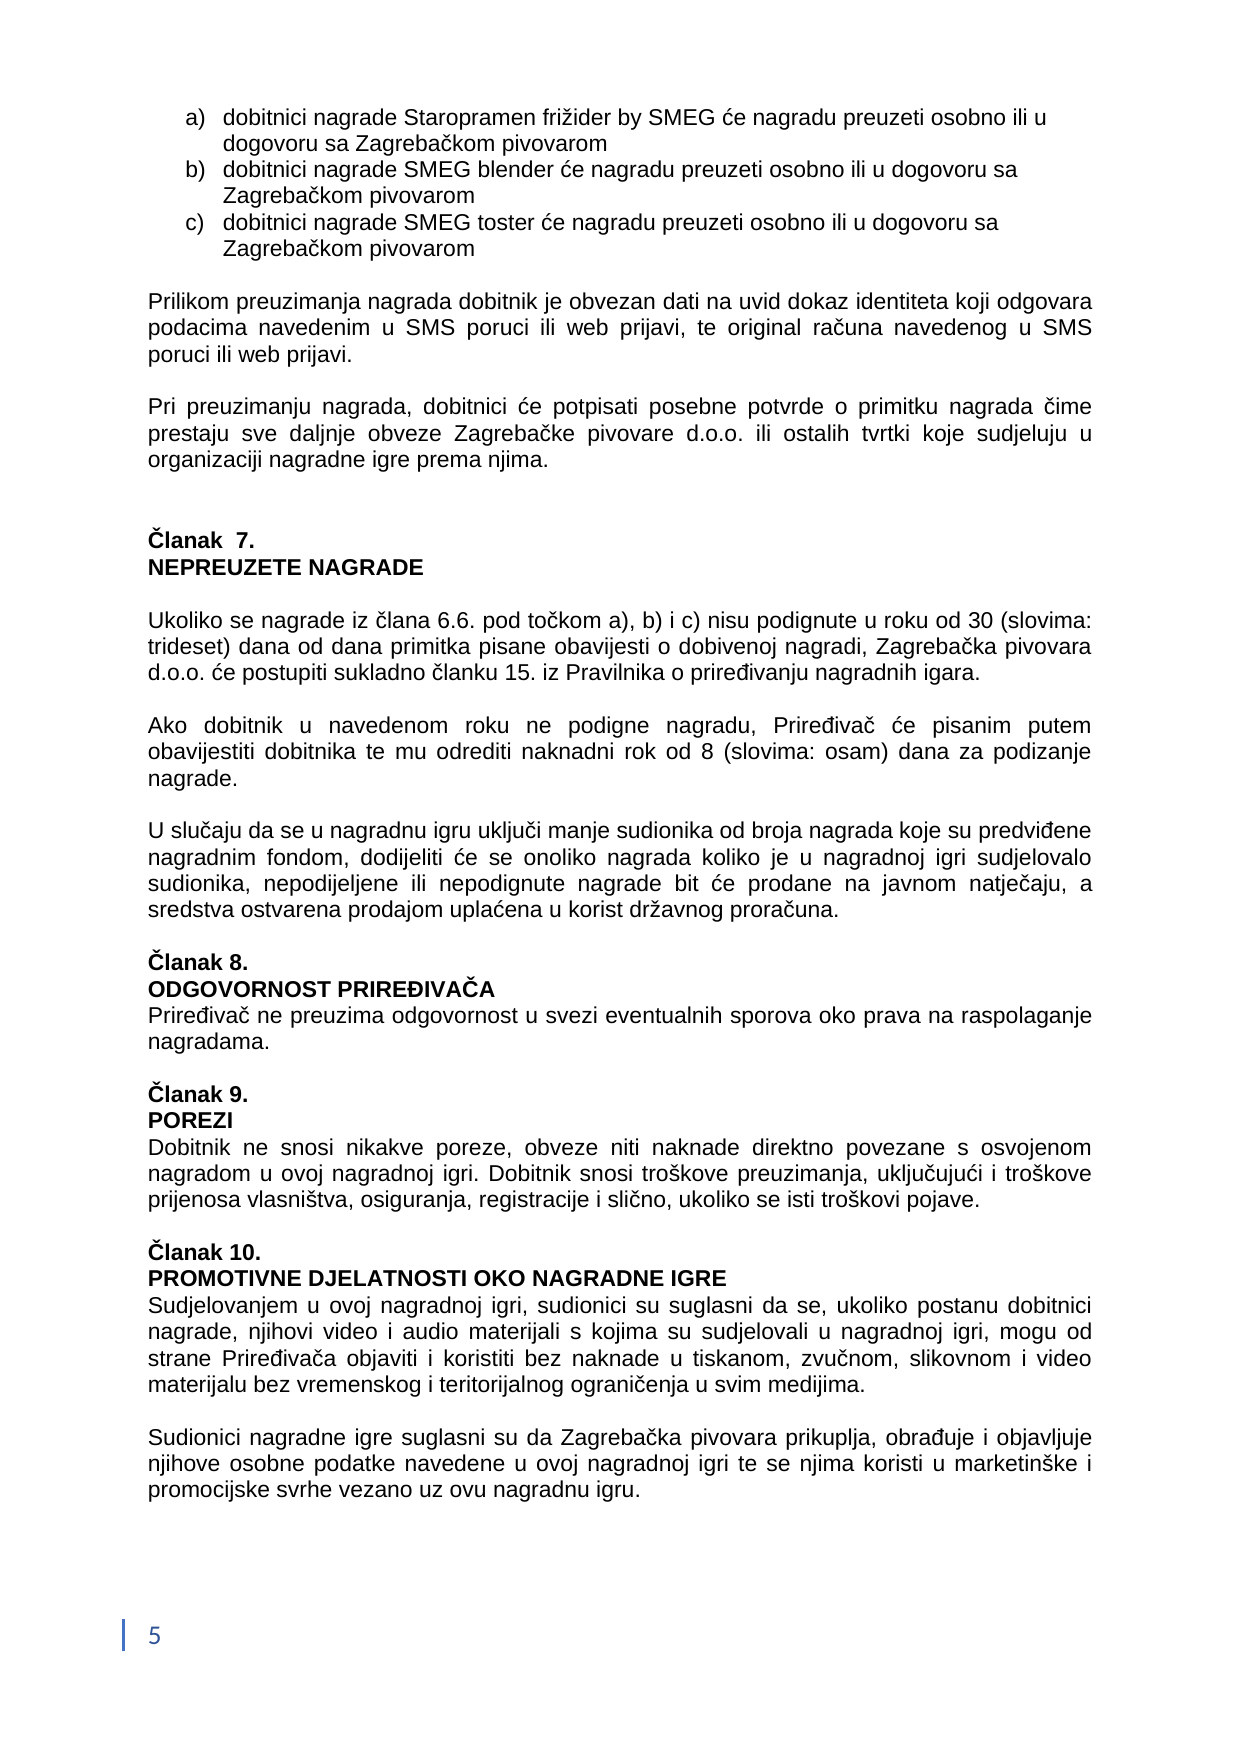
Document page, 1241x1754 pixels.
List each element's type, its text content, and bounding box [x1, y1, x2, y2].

text Prilikom preuzimanja nagrada dobitnik je obvezan dati na uvid dokaz identiteta koji odgovara podacima navedenim u SMS poruci ili web prijavi, te original računa navedenog u SMS poruci ili web prijavi. [148, 288, 1093, 367]
list dobitnici nagrade Staropramen frižider by SMEG će nagradu preuzeti osobno ili u dogovoru sa Zagrebačkom pivovarom [185, 103, 1093, 156]
text PROMOTIVNE DJELATNOSTI OKO NAGRADNE IGRE [148, 1265, 1093, 1292]
text NEPREUZETE NAGRADE [148, 554, 1093, 580]
text Članak 7. [148, 527, 1093, 554]
text Dobitnik ne snosi nikakve poreze, obveze niti naknade direktno povezane s osvojenom nagradom u ovoj nagradnoj igri. Dobitnik snosi troškove preuzimanja, uključujući i troškove prijenosa vlasništva, osiguranja, registracije i slično, ukoliko se isti troškovi pojave. [148, 1134, 1093, 1213]
list dobitnici nagrade SMEG toster će nagradu preuzeti osobno ili u dogovoru sa Zagrebačkom pivovarom [185, 209, 1093, 262]
text Pri preuzimanju nagrada, dobitnici će potpisati posebne potvrde o primitku nagrada čime prestaju sve daljnje obveze Zagrebačke pivovare d.o.o. ili ostalih tvrtki koje sudjeluju u organizaciji nagradne igre prema njima. [148, 393, 1093, 472]
text Članak 10. [148, 1239, 1093, 1265]
text Sudionici nagradne igre suglasni su da Zagrebačka pivovara prikuplja, obrađuje i objavljuje njihove osobne podatke navedene u ovoj nagradnoj igri te se njima koristi u marketinške i promocijske svrhe vezano uz ovu nagradnu igru. [148, 1423, 1093, 1503]
text Ako dobitnik u navedenom roku ne podigne nagradu, Priređivač će pisanim putem obavijestiti dobitnika te mu odrediti naknadni rok od 8 (slovima: osam) dana za podizanje nagrade. [148, 712, 1093, 791]
text U slučaju da se u nagradnu igru uključi manje sudionika od broja nagrada koje su predviđene nagradnim fondom, dodijeliti će se onoliko nagrada koliko je u nagradnoj igri sudjelovalo sudionika, nepodijeljene ili nepodignute nagrade bit će prodane na javnom natječaju, a sredstva ostvarena prodajom uplaćena u korist državnog proračuna. [148, 817, 1093, 923]
text Sudjelovanjem u ovoj nagradnoj igri, sudionici su suglasni da se, ukoliko postanu dobitnici nagrade, njihovi video i audio materijali s kojima su sudjelovali u nagradnoj igri, mogu od strane Priređivača objaviti i koristiti bez naknade u tiskanom, zvučnom, slikovnom i video materijalu bez vremenskog i teritorijalnog ograničenja u svim medijima. [148, 1292, 1093, 1397]
text Ukoliko se nagrade iz člana 6.6. pod točkom a), b) i c) nisu podignute u roku od 30 (slovima: trideset) dana od dana primitka pisane obavijesti o dobivenoj nagradi, Zagrebačka pivovara d.o.o. će postupiti sukladno članku 15. iz Pravilnika o priređivanju nagradnih igara. [148, 607, 1093, 686]
text Priređivač ne preuzima odgovornost u svezi eventualnih sporova oko prava na raspolaganje nagradama. [148, 1002, 1093, 1054]
list dobitnici nagrade SMEG blender će nagradu preuzeti osobno ili u dogovoru sa Zagrebačkom pivovarom [185, 156, 1093, 209]
text Članak 9. [148, 1081, 1093, 1107]
text ODGOVORNOST PRIREĐIVAČA [148, 976, 1093, 1002]
text Članak 8. [148, 949, 1093, 976]
text POREZI [148, 1107, 1093, 1134]
